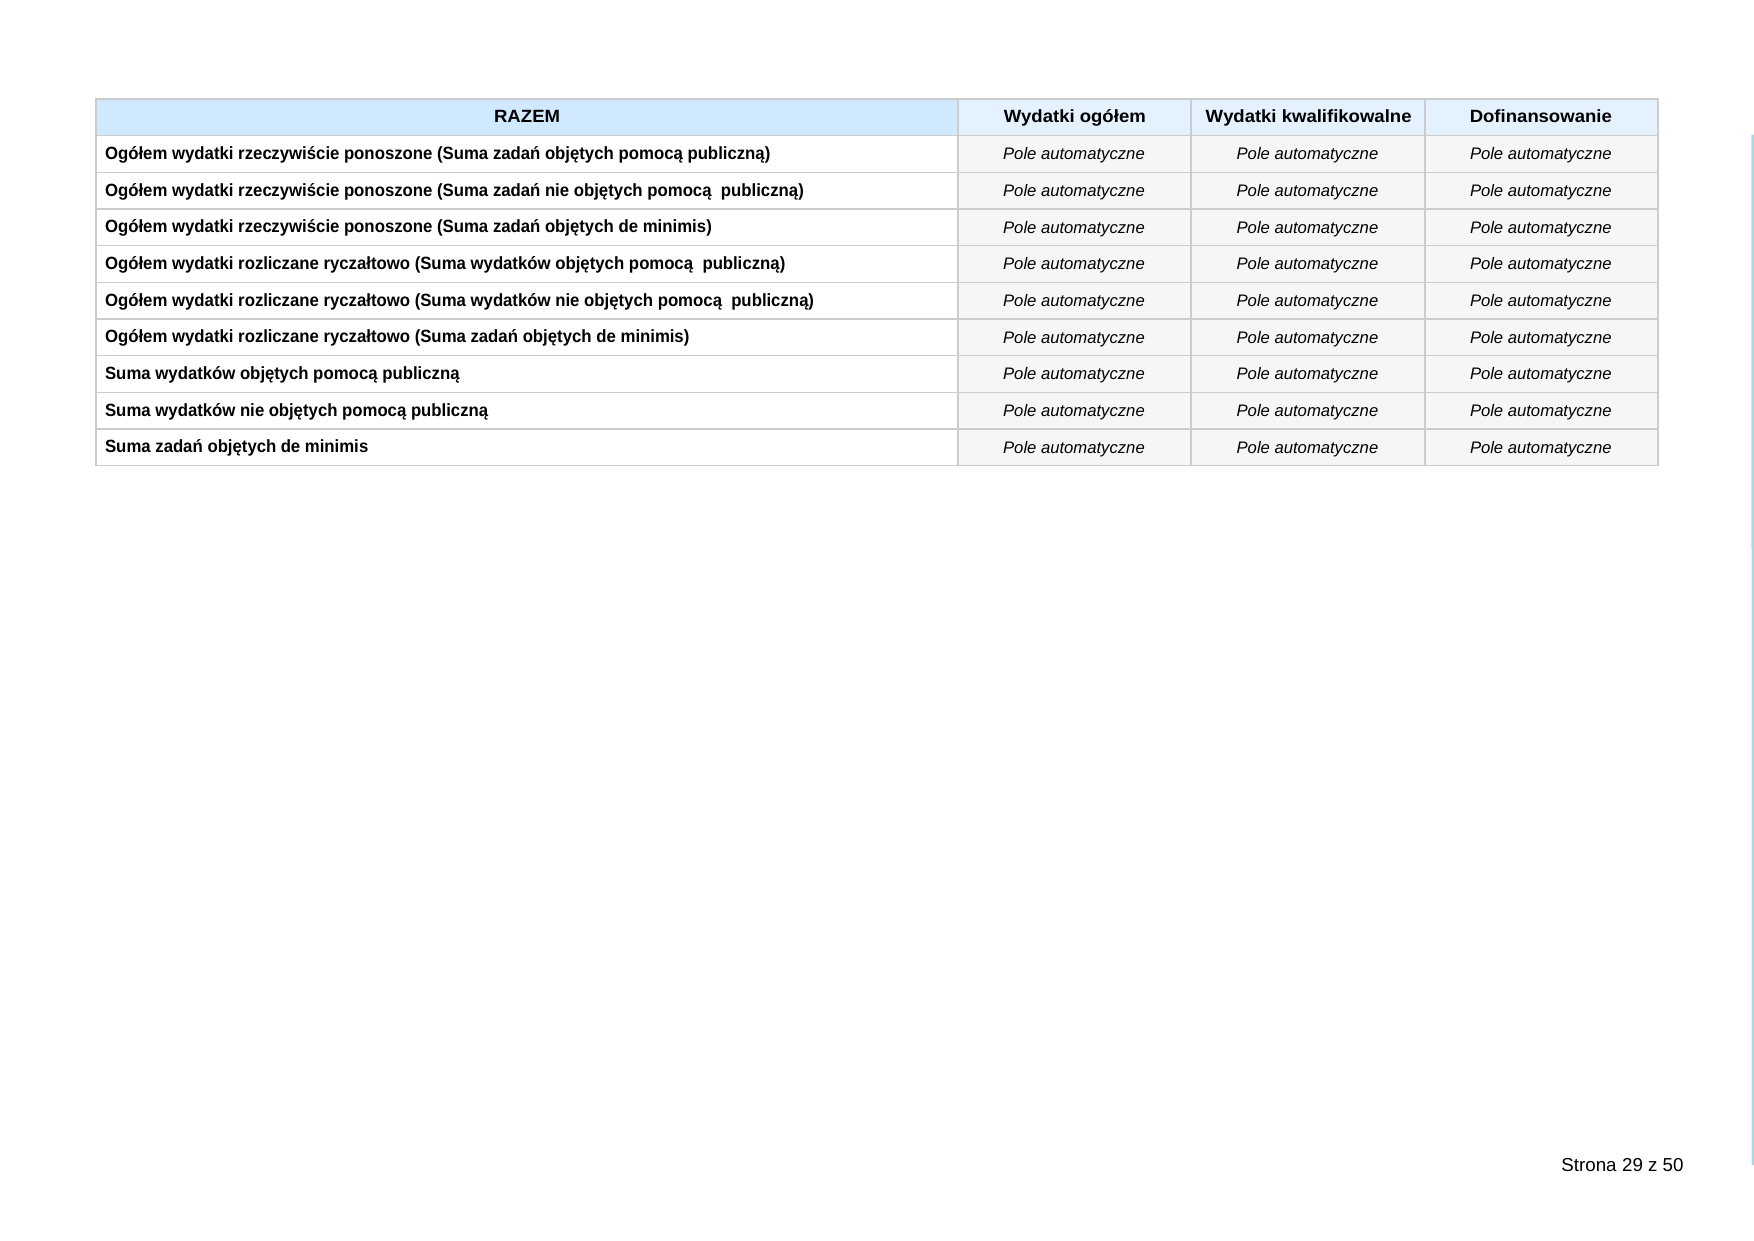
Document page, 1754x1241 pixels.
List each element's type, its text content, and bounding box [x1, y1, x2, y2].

table_header Wydatki ogółem [959, 100, 1190, 135]
table_cell Pole automatyczne [1426, 430, 1657, 465]
table_cell Pole automatyczne [1426, 283, 1657, 318]
table_header Dofinansowanie [1426, 100, 1657, 135]
table_cell Ogółem wydatki rzeczywiście ponoszone (Suma zadań objętych de minimis) [97, 210, 957, 245]
table_cell Ogółem wydatki rozliczane ryczałtowo (Suma wydatków objętych pomocą publiczną) [97, 246, 957, 281]
table_cell Pole automatyczne [1192, 393, 1424, 428]
table_header RAZEM [97, 100, 957, 135]
table_cell Pole automatyczne [1192, 430, 1424, 465]
table_cell Ogółem wydatki rozliczane ryczałtowo (Suma zadań objętych de minimis) [97, 320, 957, 355]
table_cell Pole automatyczne [959, 173, 1190, 208]
table_cell Pole automatyczne [1192, 136, 1424, 171]
table_cell Pole automatyczne [1426, 210, 1657, 245]
table_cell Pole automatyczne [1192, 210, 1424, 245]
table_cell Pole automatyczne [959, 283, 1190, 318]
table_cell Pole automatyczne [959, 246, 1190, 281]
table_cell Ogółem wydatki rzeczywiście ponoszone (Suma zadań objętych pomocą publiczną) [97, 136, 957, 171]
table_cell Pole automatyczne [1426, 173, 1657, 208]
table_cell Pole automatyczne [959, 430, 1190, 465]
table_header Wydatki kwalifikowalne [1192, 100, 1424, 135]
table_cell Pole automatyczne [1426, 246, 1657, 281]
table_cell Ogółem wydatki rzeczywiście ponoszone (Suma zadań nie objętych pomocą publiczną) [97, 173, 957, 208]
table_cell Pole automatyczne [1192, 246, 1424, 281]
table_cell Pole automatyczne [959, 210, 1190, 245]
table_cell Pole automatyczne [959, 356, 1190, 391]
table_cell Pole automatyczne [1192, 173, 1424, 208]
table_cell Pole automatyczne [959, 320, 1190, 355]
table_cell Pole automatyczne [959, 136, 1190, 171]
table_cell Pole automatyczne [959, 393, 1190, 428]
table_cell Pole automatyczne [1426, 356, 1657, 391]
table_cell Suma zadań objętych de minimis [97, 430, 957, 465]
table_cell Pole automatyczne [1192, 320, 1424, 355]
table_cell Pole automatyczne [1426, 136, 1657, 171]
table_cell Ogółem wydatki rozliczane ryczałtowo (Suma wydatków nie objętych pomocą publiczną) [97, 283, 957, 318]
table_cell Pole automatyczne [1192, 283, 1424, 318]
table_cell Pole automatyczne [1426, 320, 1657, 355]
table_cell Suma wydatków nie objętych pomocą publiczną [97, 393, 957, 428]
table_cell Suma wydatków objętych pomocą publiczną [97, 356, 957, 391]
table_cell Pole automatyczne [1426, 393, 1657, 428]
table_cell Pole automatyczne [1192, 356, 1424, 391]
